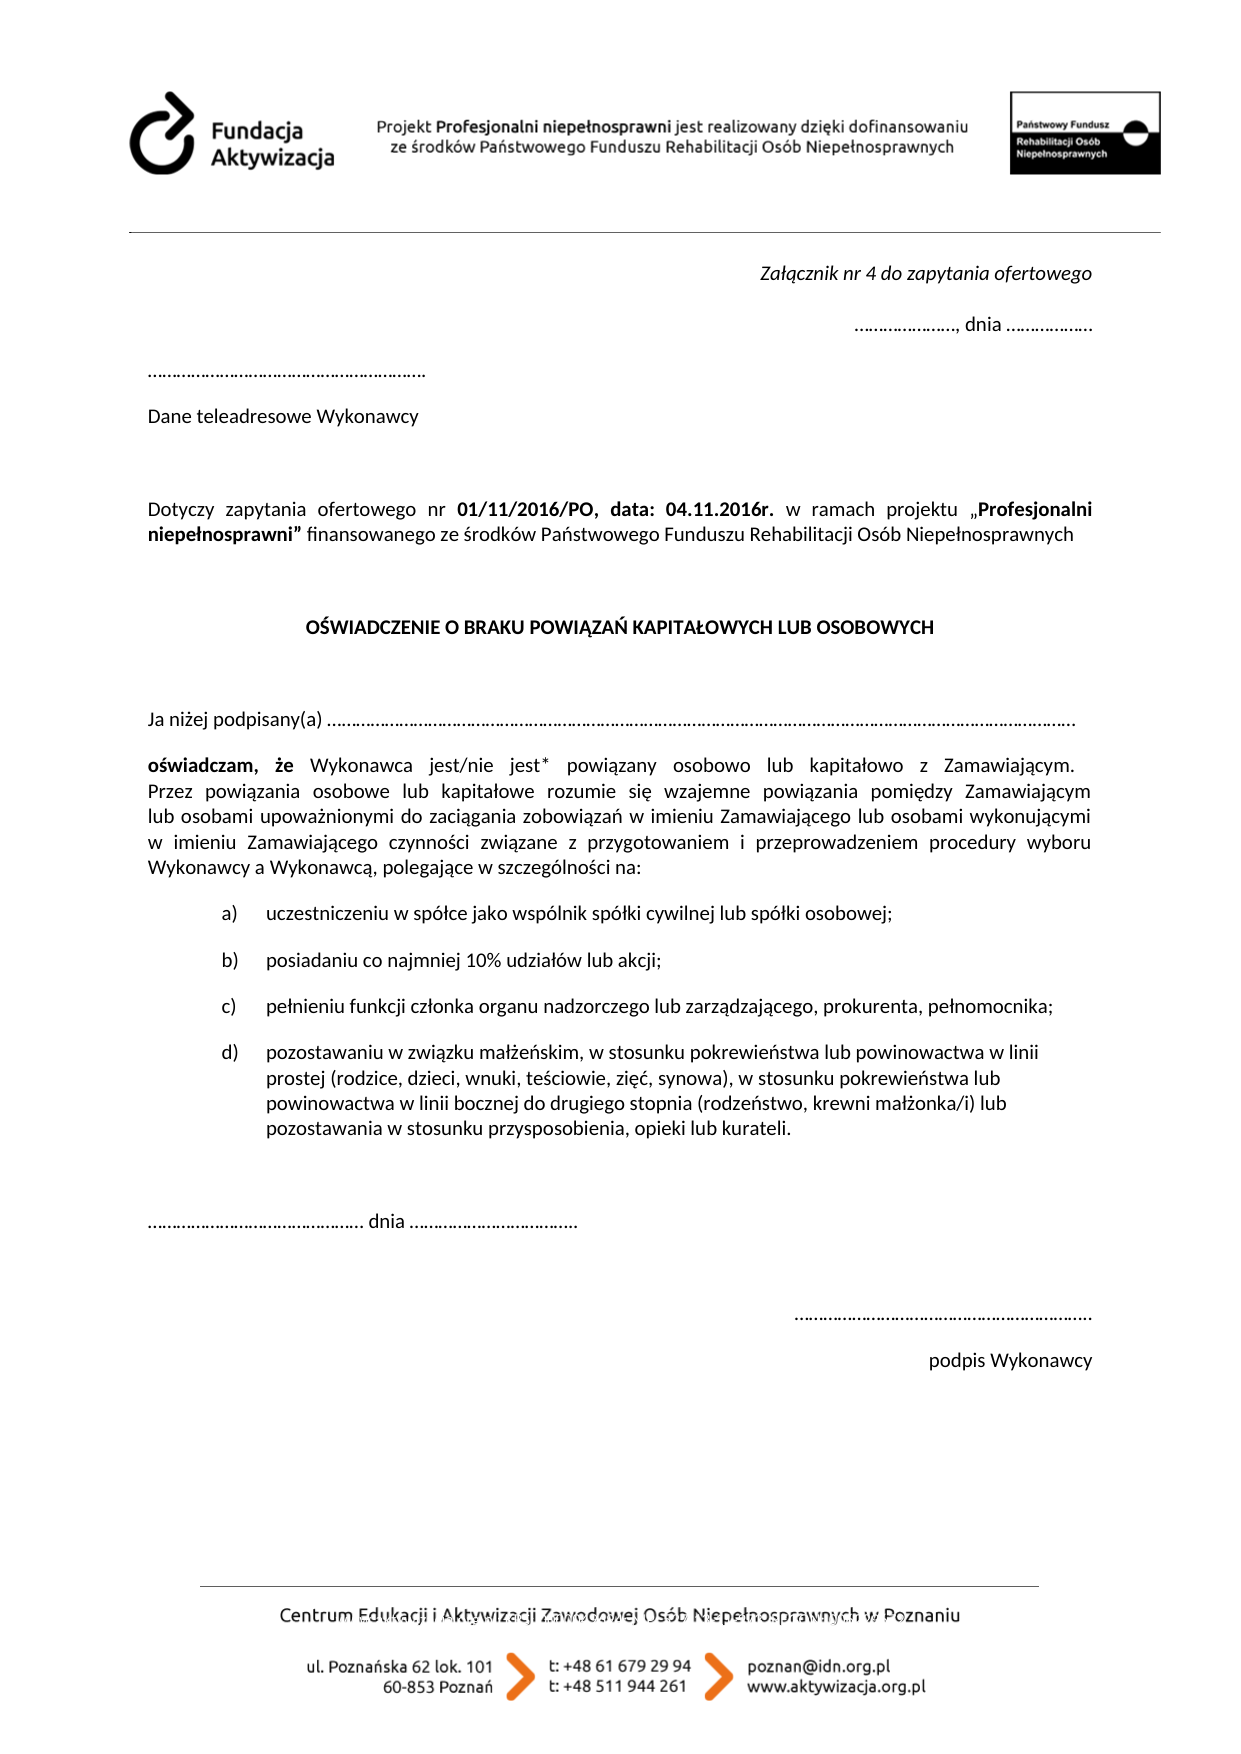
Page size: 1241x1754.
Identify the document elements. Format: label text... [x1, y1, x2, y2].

text …………………, dnia ……………… [148, 311, 1093, 336]
text d) pozostawaniu w związku małżeńskim, w stosunku pokrewieństwa lub powinowactwa w linii prostej (rodzice, dzieci, wnuki, teściowie, zięć, synowa), w stosunku pokrewieństwa lub powinowactwa w linii bocznej do drugiego stopnia (rodzeństwo, krewni małżonka/i) lub pozostawania w stosunku przysposobienia, opieki lub kurateli. [221, 1039, 1093, 1141]
text podpis Wykonawcy [148, 1347, 1093, 1372]
text Dotyczy zapytania ofertowego nr 01/11/2016/PO, data: 04.11.2016r. w ramach projektu „Profesjonalni niepełnosprawni” finansowanego ze środków Państwowego Funduszu Rehabilitacji Osób Niepełnosprawnych [148, 496, 1093, 547]
text Załącznik nr 4 do zapytania ofertowego [148, 260, 1093, 286]
text oświadczam, że Wykonawca jest/nie jest* powiązany osobowo lub kapitałowo z Zamawiającym. Przez powiązania osobowe lub kapitałowe rozumie się wzajemne powiązania pomiędzy Zamawiającym lub osobami upoważnionymi do zaciągania zobowiązań w imieniu Zamawiającego lub osobami wykonującymi w imieniu Zamawiającego czynności związane z przygotowaniem i przeprowadzeniem procedury wyboru Wykonawcy a Wykonawcą, polegające w szczególności na: [148, 753, 1093, 880]
text Ja niżej podpisany(a) ………………………………………………………………………………………………………………………………………… [148, 706, 1093, 732]
text b) posiadaniu co najmniej 10% udziałów lub akcji; [221, 947, 1093, 972]
text ……………………………………… dnia …………………………….. [148, 1208, 1093, 1233]
text a) uczestniczeniu w spółce jako wspólnik spółki cywilnej lub spółki osobowej; [221, 901, 1093, 926]
text OŚWIADCZENIE O BRAKU POWIĄZAŃ KAPITAŁOWYCH LUB OSOBOWYCH [148, 614, 1093, 639]
text c) pełnieniu funkcji członka organu nadzorczego lub zarządzającego, prokurenta, pełnomocnika; [221, 993, 1093, 1018]
picture [25, 36, 1241, 234]
text Dane teleadresowe Wykonawcy [148, 403, 1093, 429]
text …………………………………………………….. [148, 1301, 1093, 1326]
picture [200, 1586, 1040, 1732]
text …………………………………………………. [148, 357, 1093, 383]
